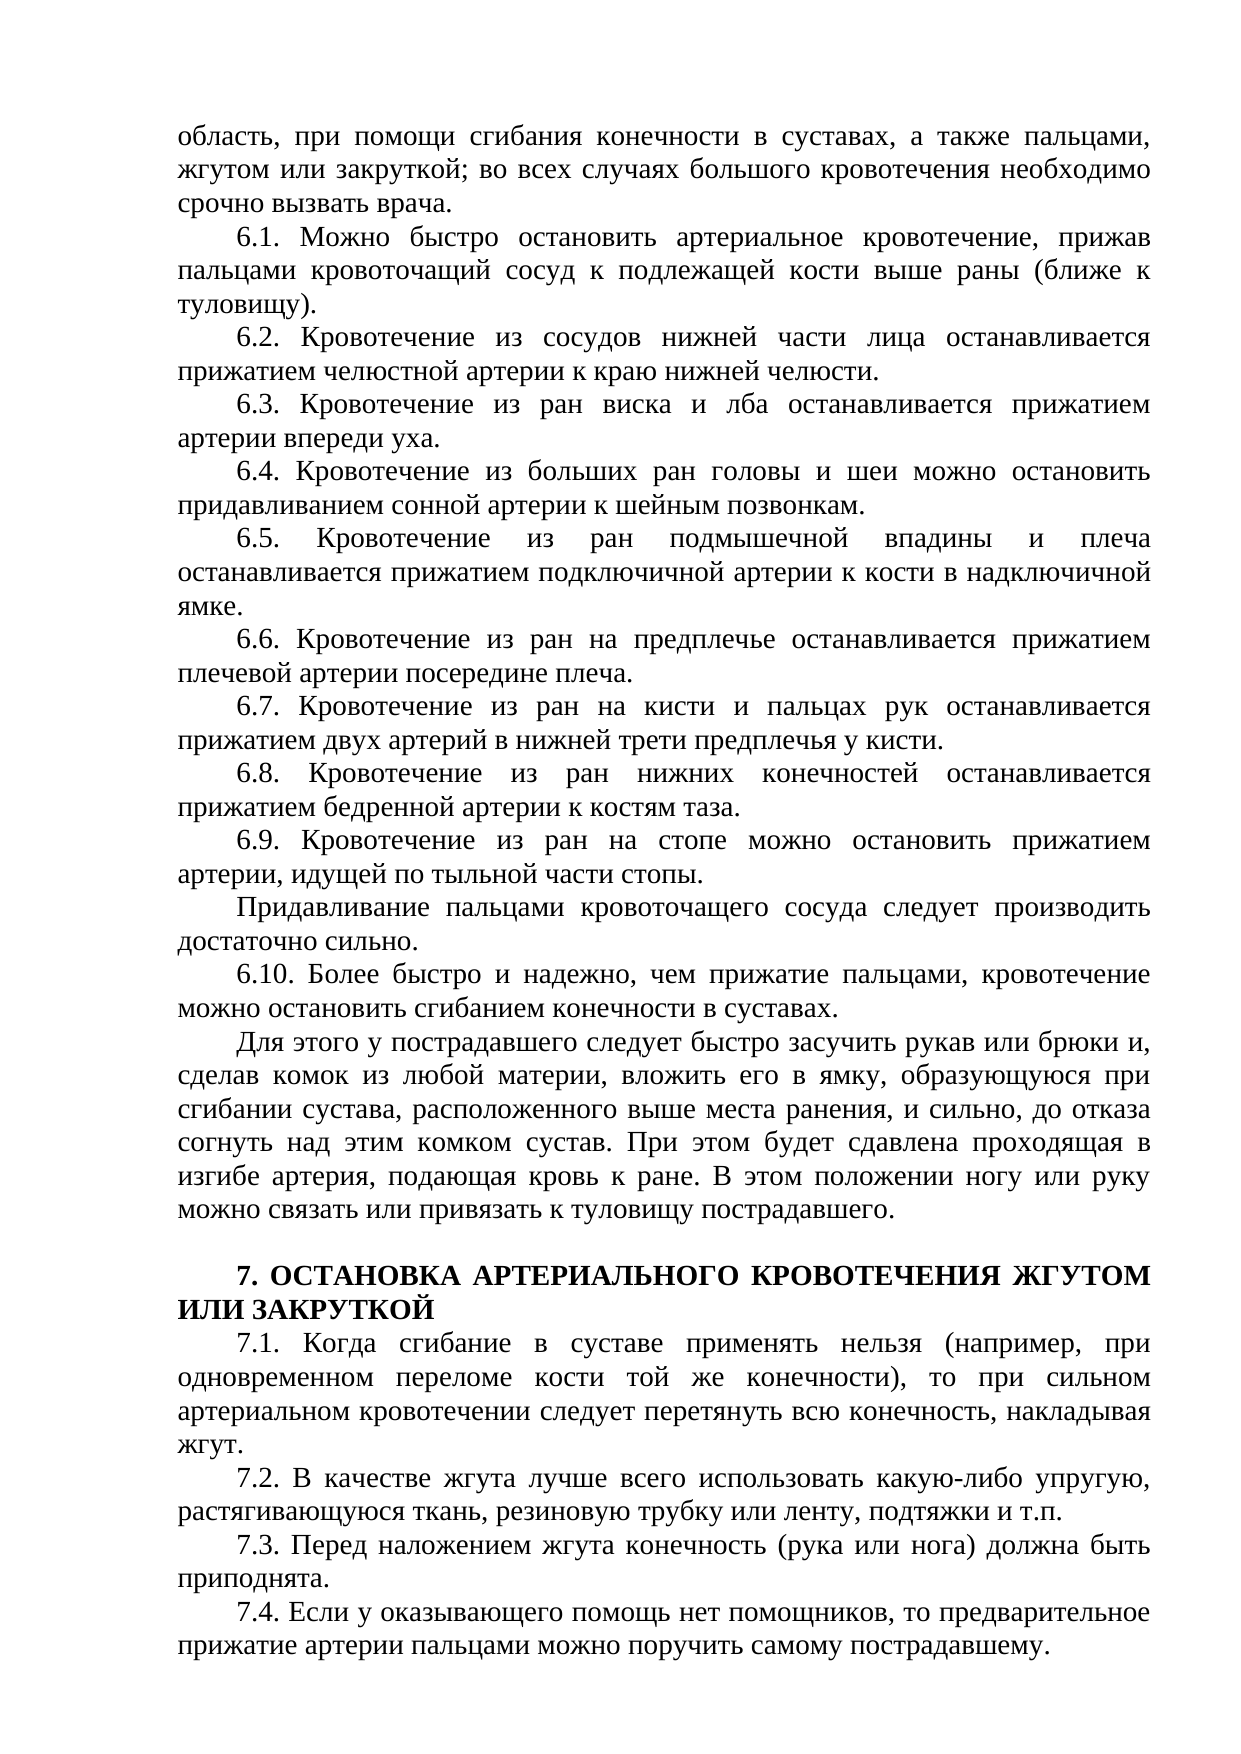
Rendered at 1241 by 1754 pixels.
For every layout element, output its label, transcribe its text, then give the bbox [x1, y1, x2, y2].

text 6.1. Можно быстро остановить артериальное кровотечение, прижав пальцами кровоточащий сосуд к подлежащей кости выше раны (ближе к туловищу). [177, 219, 1152, 319]
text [177, 118, 1152, 219]
text 6.3. Кровотечение из ран виска и лба останавливается прижатием артерии впереди уха. [177, 386, 1152, 453]
text 6.2. Кровотечение из сосудов нижней части лица останавливается прижатием челюстной артерии к краю нижней челюсти. [177, 319, 1152, 386]
text 6.6. Кровотечение из ран на предплечье останавливается прижатием плечевой артерии посередине плеча. [177, 621, 1152, 688]
text Придавливание пальцами кровоточащего сосуда следует производить достаточно сильно. [177, 889, 1152, 957]
text 7.4. Если у оказывающего помощь нет помощников, то предварительное прижатие артерии пальцами можно поручить самому пострадавшему. [177, 1594, 1152, 1661]
text 7. ОСТАНОВКА АРТЕРИАЛЬНОГО КРОВОТЕЧЕНИЯ ЖГУТОМ ИЛИ ЗАКРУТКОЙ [177, 1258, 1152, 1326]
text 7.2. В качестве жгута лучше всего использовать какую-либо упругую, растягивающуюся ткань, резиновую трубку или ленту, подтяжки и т.п. [177, 1460, 1152, 1527]
text 6.10. Более быстро и надежно, чем прижатие пальцами, кровотечение можно остановить сгибанием конечности в суставах. [177, 957, 1152, 1024]
text 6.4. Кровотечение из больших ран головы и шеи можно остановить придавливанием сонной артерии к шейным позвонкам. [177, 453, 1152, 521]
text 7.3. Перед наложением жгута конечность (рука или нога) должна быть приподнята. [177, 1527, 1152, 1594]
text 6.8. Кровотечение из ран нижних конечностей останавливается прижатием бедренной артерии к костям таза. [177, 755, 1152, 822]
text Для этого у пострадавшего следует быстро засучить рукав или брюки и, сделав комок из любой материи, вложить его в ямку, образующуюся при сгибании сустава, расположенного выше места ранения, и сильно, до отказа согнуть над этим комком сустав. При этом будет сдавлена проходящая в изгибе артерия, подающая кровь к ране. В этом положении ногу или руку можно связать или привязать к туловищу пострадавшего. [177, 1024, 1152, 1225]
text 6.7. Кровотечение из ран на кисти и пальцах рук останавливается прижатием двух артерий в нижней трети предплечья у кисти. [177, 688, 1152, 755]
text 6.9. Кровотечение из ран на стопе можно остановить прижатием артерии, идущей по тыльной части стопы. [177, 822, 1152, 889]
text 6.5. Кровотечение из ран подмышечной впадины и плеча останавливается прижатием подключичной артерии к кости в надключичной ямке. [177, 521, 1152, 621]
text 7.1. Когда сгибание в суставе применять нельзя (например, при одновременном переломе кости той же конечности), то при сильном артериальном кровотечении следует перетянуть всю конечность, накладывая жгут. [177, 1326, 1152, 1460]
